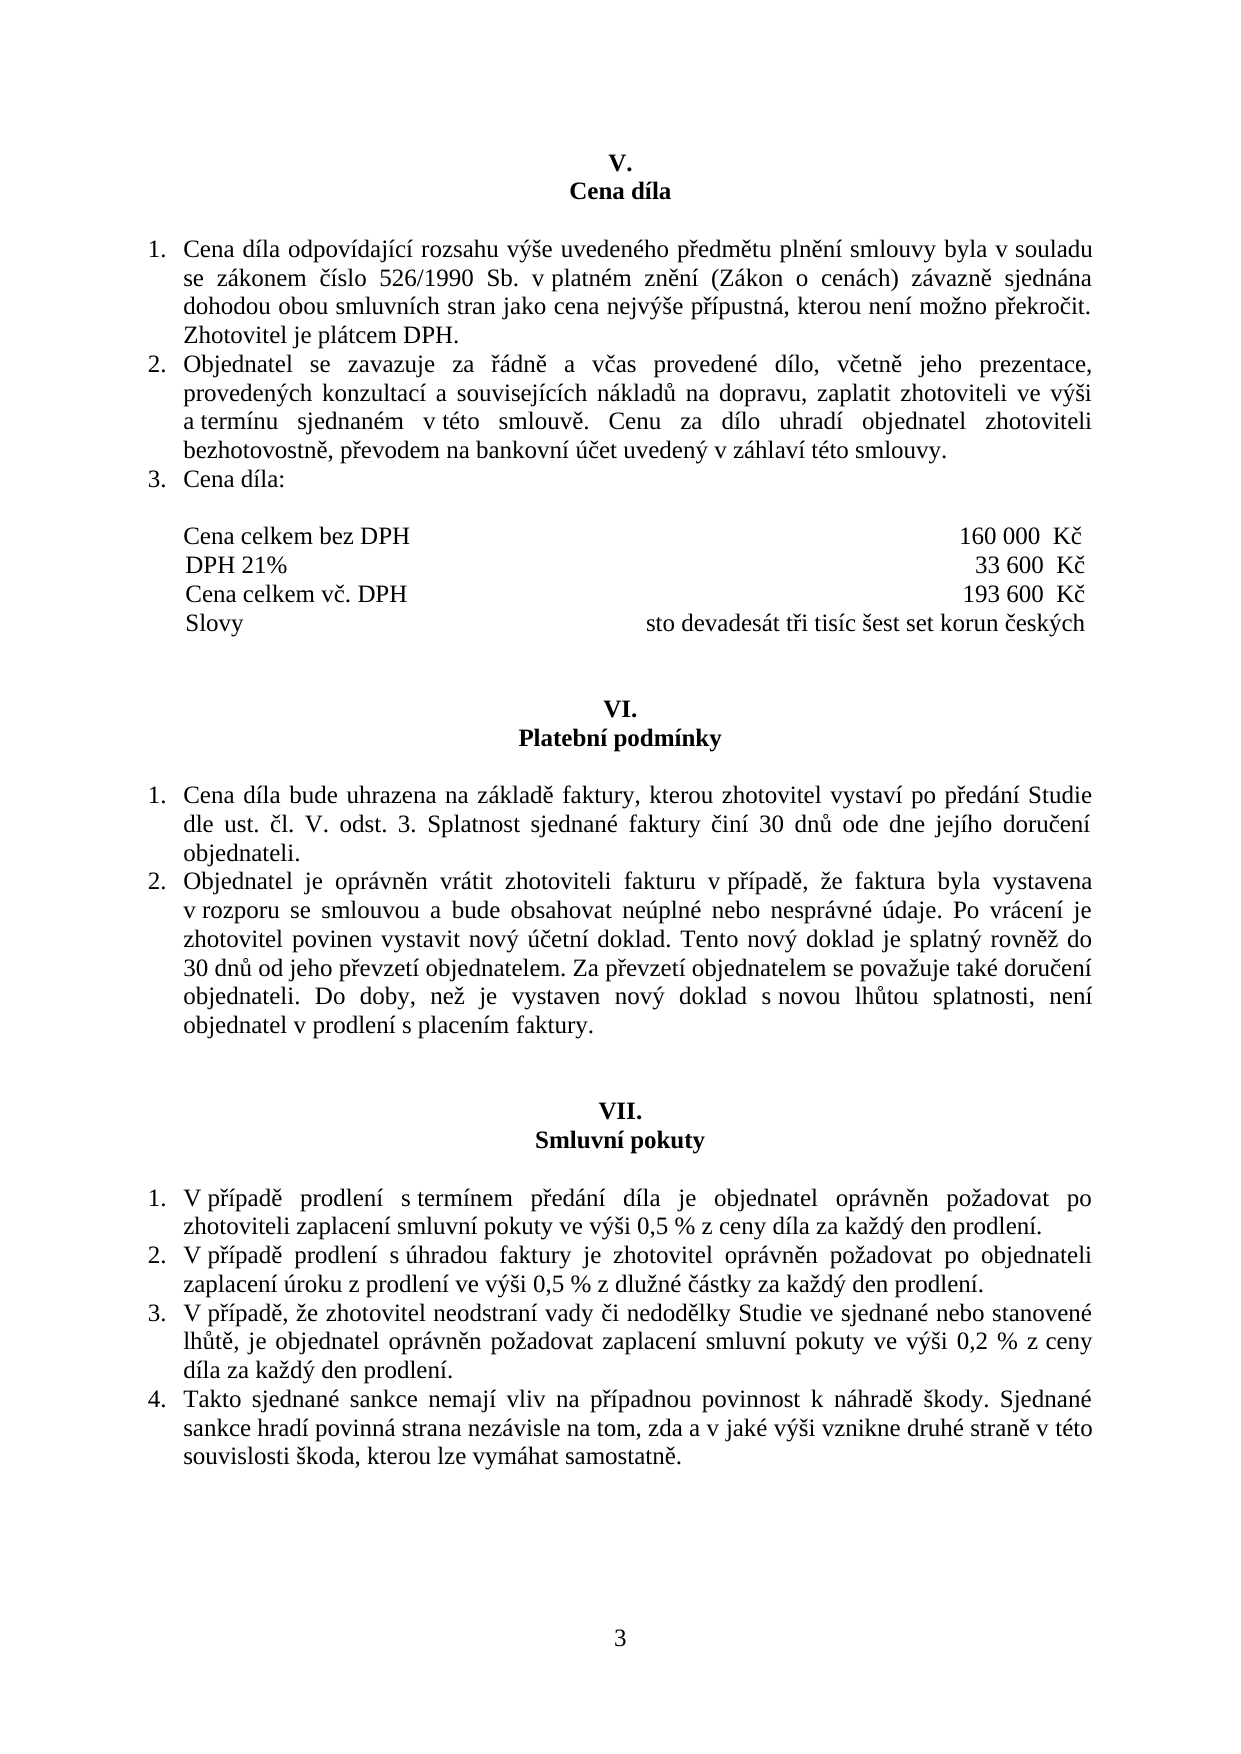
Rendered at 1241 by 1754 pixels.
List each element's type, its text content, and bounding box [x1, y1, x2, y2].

list Objednatel je oprávněn vrátit zhotoviteli fakturu v případě, že faktura byla vystavena v rozporu se smlouvou a bude obsahovat neúplné nebo nesprávné údaje. Po vrácení je zhotovitel povinen vystavit nový účetní doklad. Tento nový doklad je splatný rovněž do 30 dnů od jeho převzetí objednatelem. Za převzetí objednatelem se považuje také doručení objednateli. Do doby, než je vystaven nový doklad s novou lhůtou splatnosti, není objednatel v prodlení s placením faktury. [148, 866, 1093, 1039]
list V případě prodlení s úhradou faktury je zhotovitel oprávněn požadovat po objednateli zaplacení úroku z prodlení ve výši 0,5 % z dlužné částky za každý den prodlení. [148, 1240, 1093, 1298]
list Takto sjednané sankce nemají vliv na případnou povinnost k náhradě škody. Sjednané sankce hradí povinná strana nezávisle na tom, zda a v jaké výši vznikne druhé straně v této souvislosti škoda, kterou lze vymáhat samostatně. [148, 1384, 1093, 1470]
list V případě, že zhotovitel neodstraní vady či nedodělky Studie ve sjednané nebo stanovené lhůtě, je objednatel oprávněn požadovat zaplacení smluvní pokuty ve výši 0,2 % z ceny díla za každý den prodlení. [148, 1298, 1093, 1384]
text Slovy sto devadesát tři tisíc šest set korun českých [148, 608, 1093, 636]
subtitle Platební podmínky [148, 723, 1093, 751]
list Cena díla bude uhrazena na základě faktury, kterou zhotovitel vystaví po předání Studie dle ust. čl. V. odst. 3. Splatnost sjednané faktury činí 30 dnů ode dne jejího doručení objednateli. [148, 780, 1093, 866]
list Cena díla: [148, 464, 1093, 493]
subtitle Cena díla [148, 176, 1093, 205]
subtitle Smluvní pokuty [148, 1125, 1093, 1154]
list Objednatel se zavazuje za řádně a včas provedené dílo, včetně jeho prezentace, provedených konzultací a souvisejících nákladů na dopravu, zaplatit zhotoviteli ve výši a termínu sjednaném v této smlouvě. Cenu za dílo uhradí objednatel zhotoviteli bezhotovostně, převodem na bankovní účet uvedený v záhlaví této smlouvy. [148, 349, 1093, 464]
subtitle Cena celkem vč. DPH 193 600 Kč [148, 579, 1093, 608]
list V případě prodlení s termínem předání díla je objednatel oprávněn požadovat po zhotoviteli zaplacení smluvní pokuty ve výši 0,5 % z ceny díla za každý den prodlení. [148, 1183, 1093, 1240]
list Cena díla odpovídající rozsahu výše uvedeného předmětu plnění smlouvy byla v souladu se zákonem číslo 526/1990 Sb. v platném znění (Zákon o cenách) závazně sjednána dohodou obou smluvních stran jako cena nejvýše přípustná, kterou není možno překročit. Zhotovitel je plátcem DPH. [148, 234, 1093, 349]
text DPH 21% 33 600 Kč [148, 550, 1093, 579]
text Cena celkem bez DPH 160 000 Kč [148, 521, 1093, 550]
subtitle VII. [148, 1096, 1093, 1125]
subtitle VI. [148, 694, 1093, 723]
subtitle V. [148, 148, 1093, 176]
